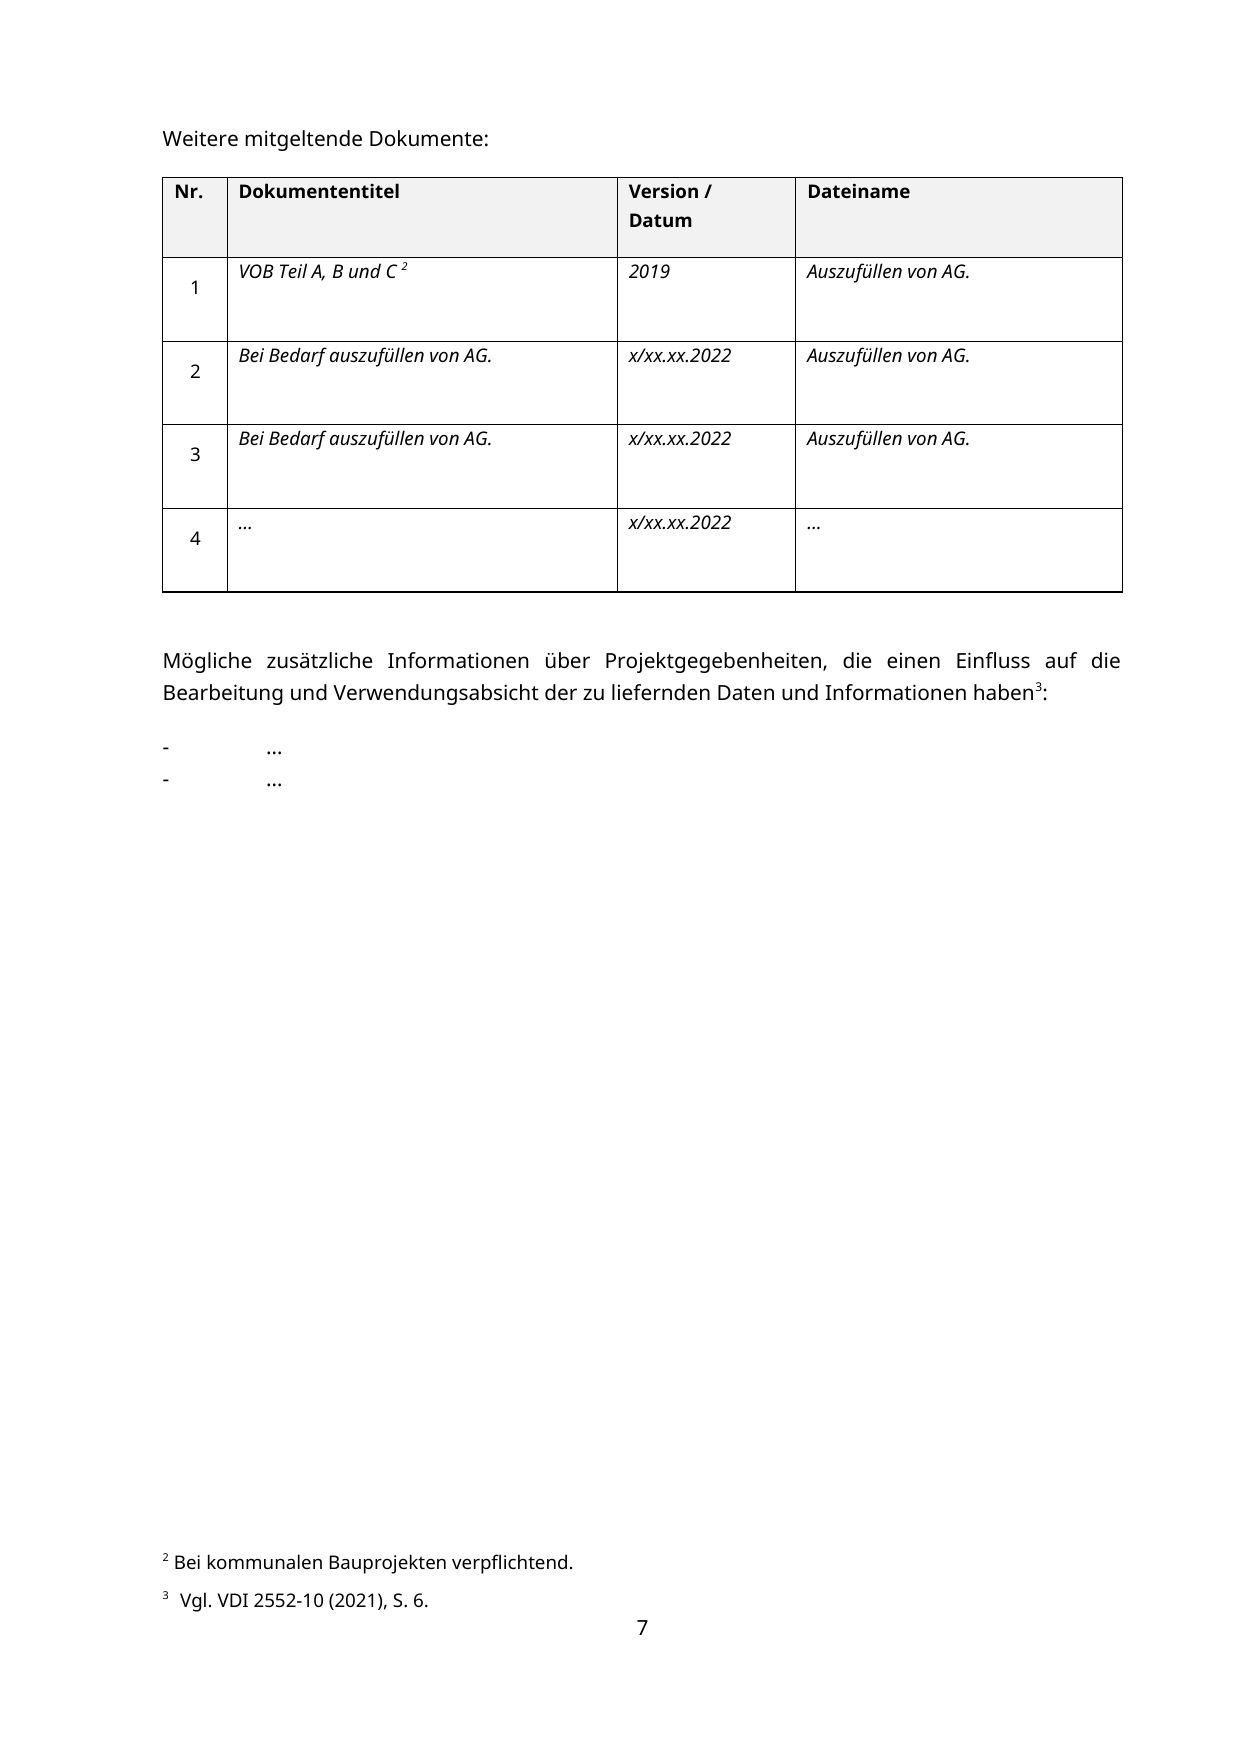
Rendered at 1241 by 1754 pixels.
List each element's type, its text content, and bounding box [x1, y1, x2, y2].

table_cell x/xx.xx.2022 [618, 509, 795, 591]
table_cell … [796, 509, 1122, 591]
table_cell VOB Teil A, B und C [228, 258, 617, 341]
table_header Nr. [163, 178, 227, 257]
table_cell Bei Bedarf auszufüllen von AG. [228, 425, 617, 508]
table_cell Auszufüllen von AG. [796, 425, 1122, 508]
text Mögliche zusätzliche Informationen über Projektgegebenheiten, die einen Einfluss auf die Bearbeitung und Verwendungsabsicht der zu liefernden Daten und Informationen haben: [162, 646, 1122, 707]
list … [162, 764, 1122, 793]
table_cell Auszufüllen von AG. [796, 258, 1122, 341]
table_cell Bei Bedarf auszufüllen von AG. [228, 342, 617, 424]
table_cell x/xx.xx.2022 [618, 342, 795, 424]
table_cell 2 [163, 342, 227, 424]
table_cell 1 [163, 258, 227, 341]
table_cell 3 [163, 425, 227, 508]
table_cell 2019 [618, 258, 795, 341]
table_cell Auszufüllen von AG. [796, 342, 1122, 424]
table_header Dokumententitel [228, 178, 617, 257]
table_header Version / Datum [618, 178, 795, 257]
text Weitere mitgeltende Dokumente: [162, 124, 1122, 152]
list … [162, 732, 1122, 760]
table_cell 4 [163, 509, 227, 591]
table_cell x/xx.xx.2022 [618, 425, 795, 508]
table_cell … [228, 509, 617, 591]
table_header Dateiname [796, 178, 1122, 257]
